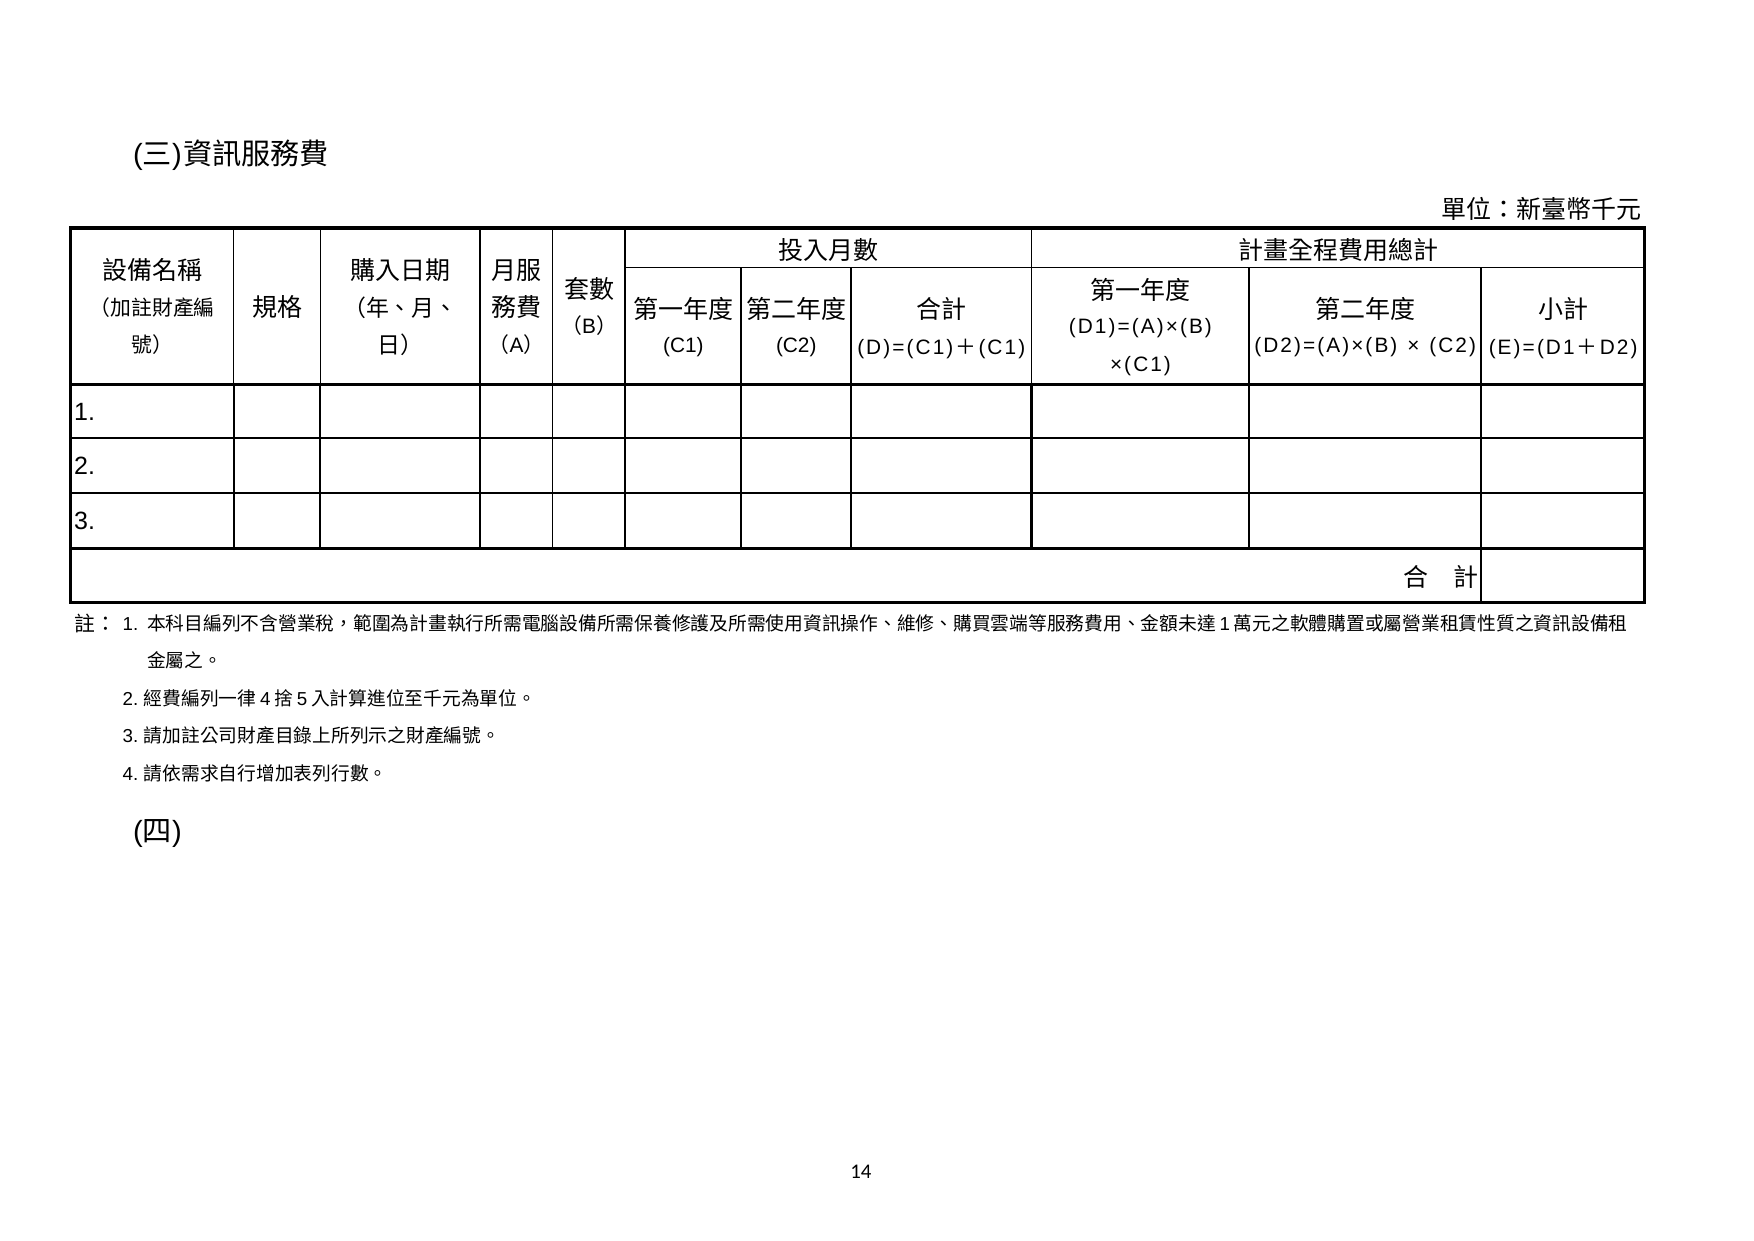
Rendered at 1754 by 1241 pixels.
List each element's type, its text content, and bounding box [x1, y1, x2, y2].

table_cell [1250, 494, 1480, 547]
table_cell [235, 439, 319, 492]
table_cell [321, 386, 479, 437]
table_cell [1482, 494, 1643, 547]
table_cell 套數 （B） [553, 230, 624, 383]
table_cell 月服務費 （A） [481, 230, 552, 383]
table_cell 計畫全程費用總計 [1032, 230, 1643, 267]
table_cell [235, 494, 319, 547]
table_cell 合 計 [72, 550, 1480, 601]
table_cell [742, 494, 850, 547]
table_cell [626, 439, 740, 492]
table_cell 設備名稱 （加註財產編號） [72, 230, 233, 383]
list 資訊服務費 [133, 114, 1648, 189]
table_cell 第二年度 (D2)=(A)×(B) × (C2) [1250, 268, 1480, 383]
table_cell [321, 494, 479, 547]
table_cell [852, 386, 1030, 437]
table_header 單位：新臺幣千元 [71, 189, 1644, 226]
table_cell 合計 (D)=(C1)＋(C1) [852, 268, 1031, 383]
table_cell [553, 439, 624, 492]
table_cell 小計 (E)=(D1＋D2) [1482, 268, 1643, 383]
table_cell [1033, 439, 1248, 492]
table_cell [1250, 386, 1480, 437]
table_cell [852, 439, 1030, 492]
table_cell [742, 386, 850, 437]
table_cell [481, 494, 552, 547]
table_cell [626, 494, 740, 547]
table_cell 3. [72, 494, 233, 547]
table_cell [852, 494, 1030, 547]
table_cell 第二年度 (C2) [742, 268, 850, 383]
table_cell [1250, 439, 1480, 492]
table_cell [553, 494, 624, 547]
table_cell 規格 [234, 230, 320, 383]
table_cell [553, 386, 624, 437]
table_cell [1482, 550, 1643, 601]
table_cell [1482, 439, 1643, 492]
table_cell 第一年度 (D1)=(A)×(B) ×(C1) [1032, 268, 1248, 383]
table_cell [1482, 386, 1643, 437]
table_cell [481, 439, 552, 492]
table_cell [481, 386, 552, 437]
table_cell 購入日期 （年、月、日） [321, 230, 479, 383]
table_cell [1033, 386, 1248, 437]
table_cell [1033, 494, 1248, 547]
table_cell [235, 386, 319, 437]
table_cell 本科目編列不含營業稅，範圍為計畫執行所需電腦設備所需保養修護及所需使用資訊操作、維修、購買雲端等服務費用、金額未達1萬元之軟體購置或屬營業租賃性質之資訊設備租金屬之。 經費編列一律4捨5入計算進位至千元為單位。 請加註公司財產目錄上所列示之財產編號。 請依需求自行增加表列行數。 [119, 604, 1644, 791]
table_cell 2. [72, 439, 233, 492]
table_cell [742, 439, 850, 492]
table_cell [626, 386, 740, 437]
table_cell 註： [71, 604, 119, 791]
table_cell 第一年度 (C1) [626, 268, 740, 383]
table_cell [321, 439, 479, 492]
table_cell 1. [72, 386, 233, 437]
table_cell 投入月數 [626, 230, 1031, 267]
